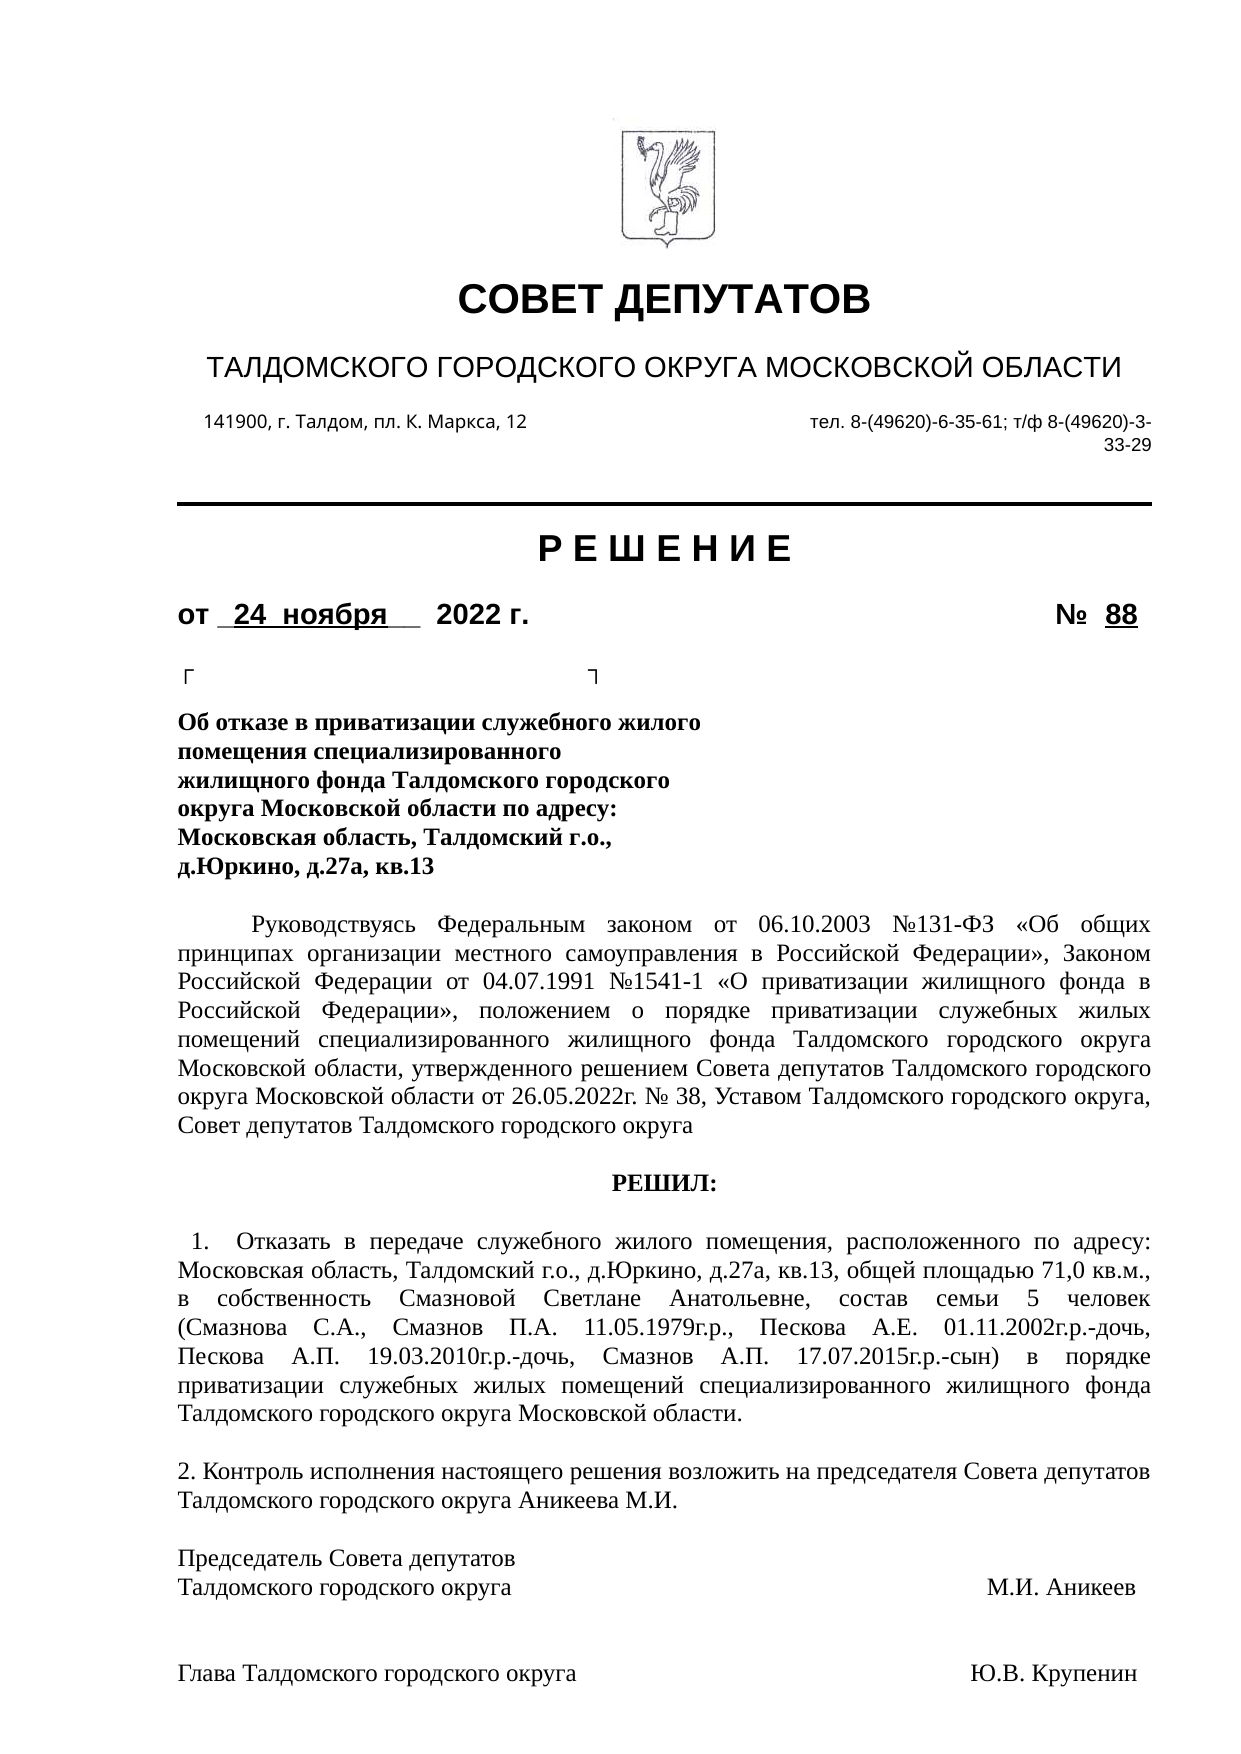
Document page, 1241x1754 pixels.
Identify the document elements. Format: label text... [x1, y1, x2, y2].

text помещения специализированного [177, 736, 1152, 765]
subtitle Руководствуясь Федеральным законом от 06.10.2003 №131-ФЗ «Об общих принципах организации местного самоуправления в Российской Федерации», Законом Российской Федерации от 04.07.1991 №1541-1 «О приватизации жилищного фонда в Российской Федерации», положением о порядке приватизации служебных жилых помещений специализированного жилищного фонда Талдомского городского округа Московской области, утвержденного решением Совета депутатов Талдомского городского округа Московской области от 26.05.2022г. № 38, Уставом Талдомского городского округа, Совет депутатов Талдомского городского округа [177, 909, 1152, 1139]
text жилищного фонда Талдомского городского [177, 765, 1152, 793]
subtitle РЕШИЛ: [177, 1168, 1152, 1197]
subtitle Глава Талдомского городского округа Ю.В. Крупенин [177, 1658, 1152, 1687]
picture [612, 118, 717, 250]
text Об отказе в приватизации служебного жилого [177, 707, 1152, 736]
subtitle Талдомского городского округа М.И. Аникеев [177, 1572, 1152, 1601]
text 141900, г. Талдом, пл. К. Маркса, 12 тел. 8-(49620)-6-35-61; т/ф 8-(49620)-3-33-29 [177, 410, 1152, 456]
subtitle 2. Контроль исполнения настоящего решения возложить на председателя Совета депутатов Талдомского городского округа Аникеева М.И. [177, 1456, 1152, 1514]
text от _24 ноября__ 2022 г. № 88 [177, 597, 1152, 630]
text округа Московской области по адресу: [177, 793, 1152, 822]
text Р Е Ш Е Н И Е [177, 526, 1152, 569]
text д.Юркино, д.27а, кв.13 [177, 851, 1152, 880]
subtitle 1. Отказать в передаче служебного жилого помещения, расположенного по адресу: Московская область, Талдомский г.о., д.Юркино, д.27а, кв.13, общей площадью 71,0 кв.м., в собственность Смазновой Светлане Анатольевне, состав семьи 5 человек (Смазнова С.А., Смазнов П.А. 11.05.1979г.р., Пескова А.Е. 01.11.2002г.р.-дочь, Пескова А.П. 19.03.2010г.р.-дочь, Смазнов А.П. 17.07.2015г.р.-сын) в порядке приватизации служебных жилых помещений специализированного жилищного фонда Талдомского городского округа Московской области. [177, 1226, 1152, 1427]
text Московская область, Талдомский г.о., [177, 822, 1152, 851]
text ┌ ┐ [177, 656, 1152, 682]
text СОВЕТ ДЕПУТАТОВ [177, 274, 1152, 322]
subtitle Председатель Совета депутатов [177, 1543, 1152, 1572]
text ТАЛДОМСКОГО ГОРОДСКОГО ОКРУГА МОСКОВСКОЙ ОБЛАСТИ [177, 350, 1152, 384]
